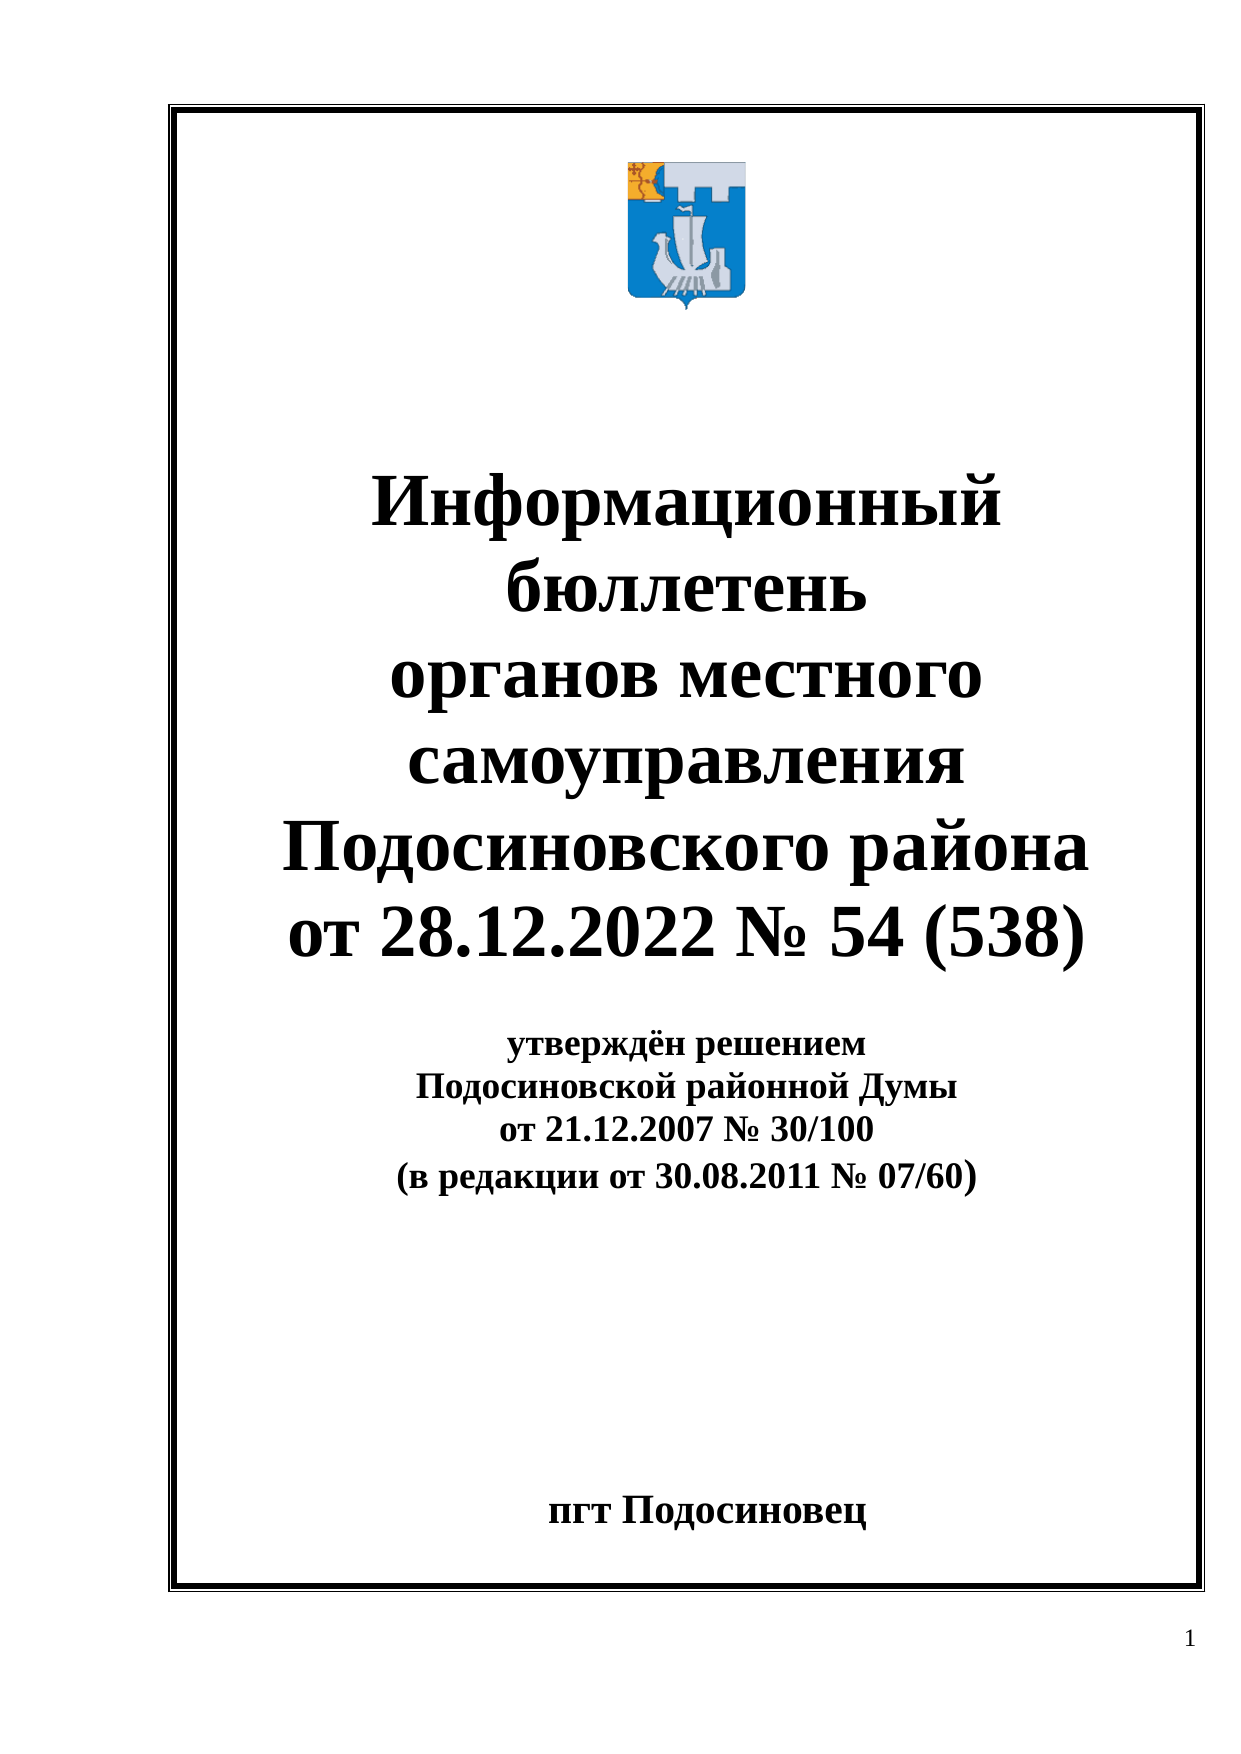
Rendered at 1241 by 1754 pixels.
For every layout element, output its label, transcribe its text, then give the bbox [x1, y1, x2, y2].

text (в редакции от 30.08.2011 № 07/60) [177, 1149, 1196, 1197]
text Информационный [177, 455, 1196, 541]
picture [627, 162, 746, 311]
text от 28.12.2022 № 54 (538) [177, 886, 1196, 972]
text органов местного самоуправления Подосиновского района [177, 627, 1196, 886]
text пгт Подосиновец [177, 1485, 1196, 1533]
text бюллетень [177, 541, 1196, 627]
text от 21.12.2007 № 30/100 [177, 1106, 1196, 1149]
text Подосиновской районной Думы [177, 1063, 1196, 1106]
text утверждён решением [177, 1020, 1196, 1063]
